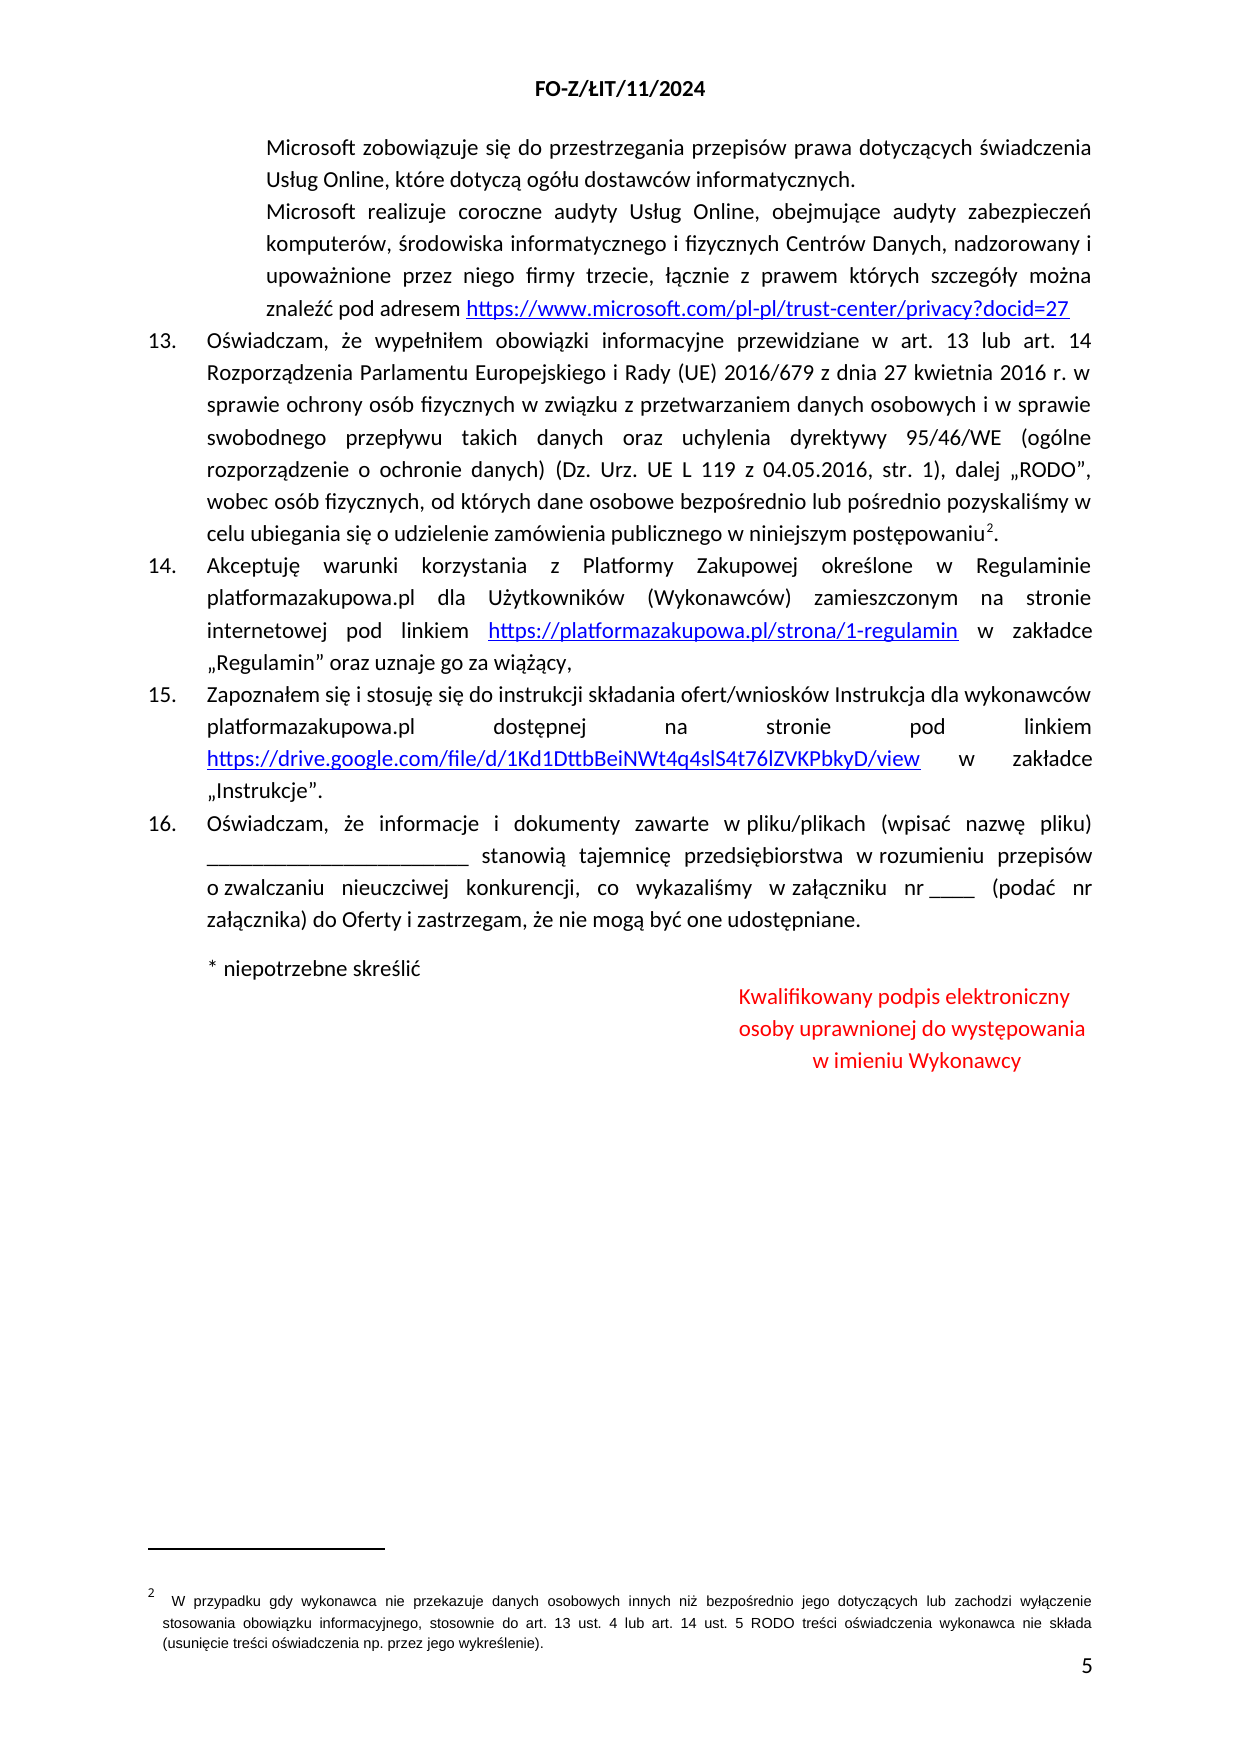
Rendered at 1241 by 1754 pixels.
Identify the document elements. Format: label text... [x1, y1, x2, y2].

list Oświadczam, że informacje i dokumenty zawarte w pliku/plikach (wpisać nazwę pliku) _______________________ stanowią tajemnicę przedsiębiorstwa w rozumieniu przepisów o zwalczaniu nieuczciwej konkurencji, co wykazaliśmy w załączniku nr ____ (podać nr załącznika) do Oferty i zastrzegam, że nie mogą być one udostępniane. [148, 809, 1093, 933]
list Akceptuję warunki korzystania z Platformy Zakupowej określone w Regulaminie platformazakupowa.pl dla Użytkowników (Wykonawców) zamieszczonym na stronie internetowej pod linkiem https://platformazakupowa.pl/strona/1-regulamin w zakładce „Regulamin” oraz uznaje go za wiążący, [148, 551, 1093, 676]
text Microsoft zobowiązuje się do przestrzegania przepisów prawa dotyczących świadczenia Usług Online, które dotyczą ogółu dostawców informatycznych. [266, 133, 1093, 193]
list Oświadczam, że wypełniłem obowiązki informacyjne przewidziane w art. 13 lub art. 14 Rozporządzenia Parlamentu Europejskiego i Rady (UE) 2016/679 z dnia 27 kwietnia 2016 r. w sprawie ochrony osób fizycznych w związku z przetwarzaniem danych osobowych i w sprawie swobodnego przepływu takich danych oraz uchylenia dyrektywy 95/46/WE (ogólne rozporządzenie o ochronie danych) (Dz. Urz. UE L 119 z 04.05.2016, str. 1), dalej „RODO”, wobec osób fizycznych, od których dane osobowe bezpośrednio lub pośrednio pozyskaliśmy w celu ubiegania się o udzielenie zamówienia publicznego w niniejszym postępowaniu. [148, 326, 1093, 547]
text * niepotrzebne skreślić [148, 954, 1093, 982]
list Zapoznałem się i stosuję się do instrukcji składania ofert/wniosków Instrukcja dla wykonawców platformazakupowa.pl dostępnej na stronie pod linkiem https://drive.google.com/file/d/1Kd1DttbBeiNWt4q4slS4t76lZVKPbkyD/view w zakładce „Instrukcje”. [148, 680, 1093, 805]
text osoby uprawnionej do występowania [148, 1014, 1093, 1042]
text Microsoft realizuje coroczne audyty Usług Online, obejmujące audyty zabezpieczeń komputerów, środowiska informatycznego i fizycznych Centrów Danych, nadzorowany i upoważnione przez niego firmy trzecie, łącznie z prawem których szczegóły można znaleźć pod adresem https://www.microsoft.com/pl-pl/trust-center/privacy?docid=27 [266, 197, 1093, 322]
text Kwalifikowany podpis elektroniczny [148, 982, 1093, 1010]
text w imieniu Wykonawcy [148, 1047, 1093, 1075]
